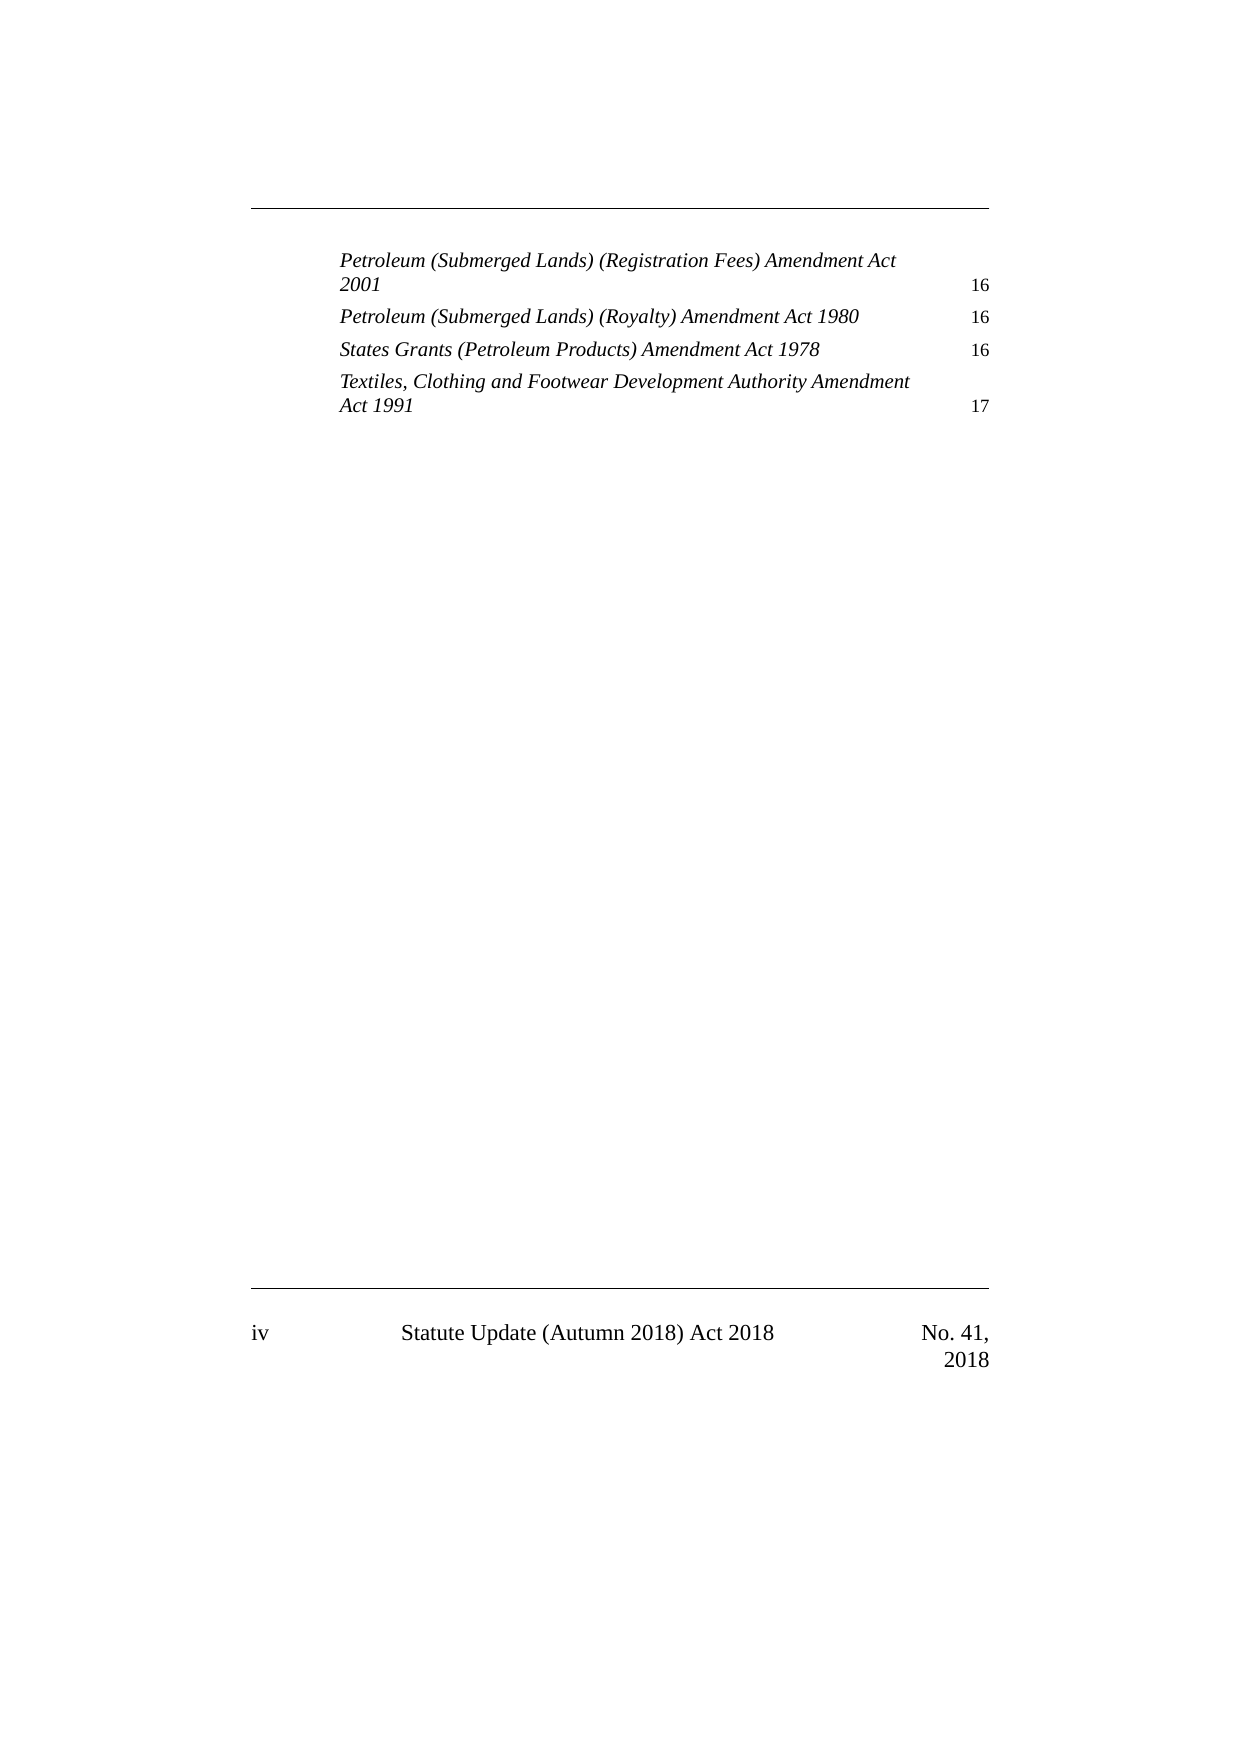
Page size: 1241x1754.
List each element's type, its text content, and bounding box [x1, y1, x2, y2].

text States Grants (Petroleum Products) Amendment Act 1978 16 [339, 337, 930, 361]
text Petroleum (Submerged Lands) (Royalty) Amendment Act 1980 16 [339, 304, 930, 328]
text Petroleum (Submerged Lands) (Registration Fees) Amendment Act 2001 16 [339, 248, 930, 296]
text Textiles, Clothing and Footwear Development Authority Amendment Act 1991 17 [339, 369, 930, 417]
